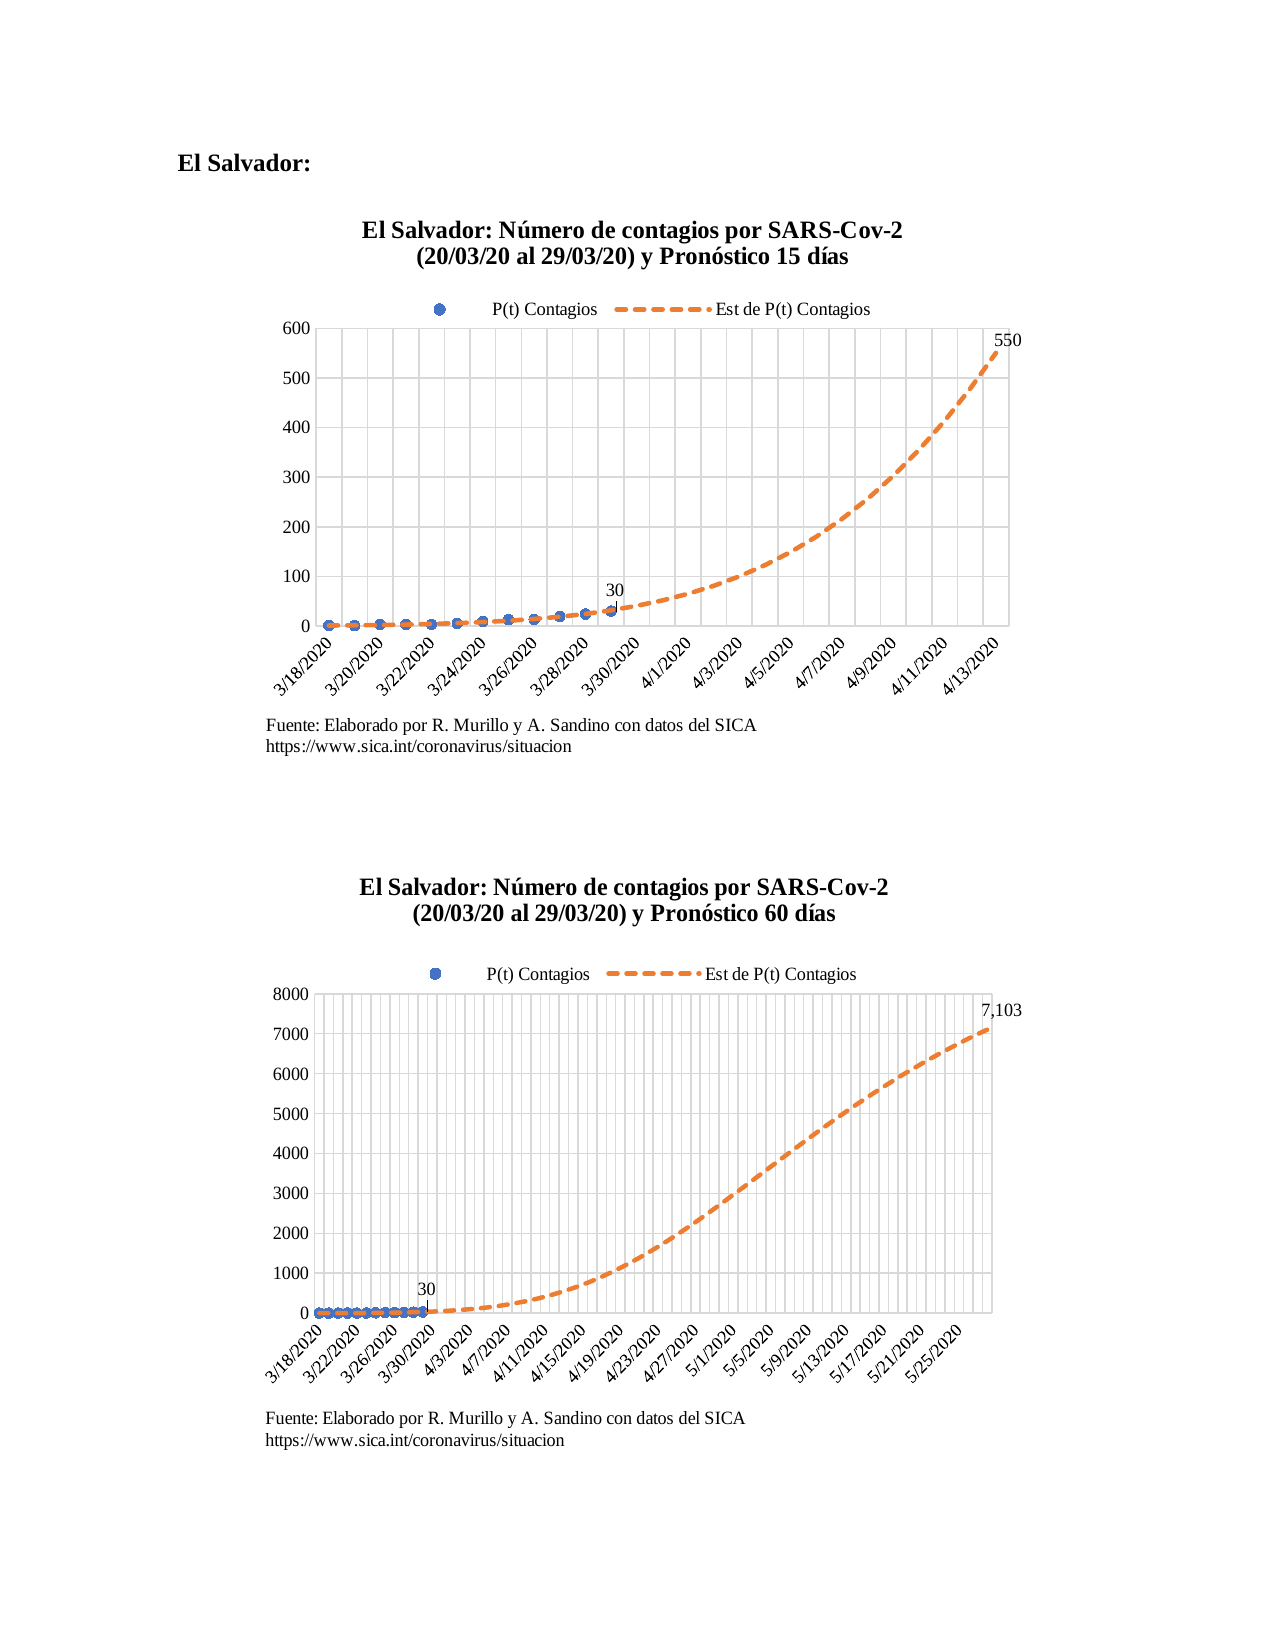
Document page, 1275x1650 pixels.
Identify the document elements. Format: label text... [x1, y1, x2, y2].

text El Salvador: [177, 148, 1098, 176]
